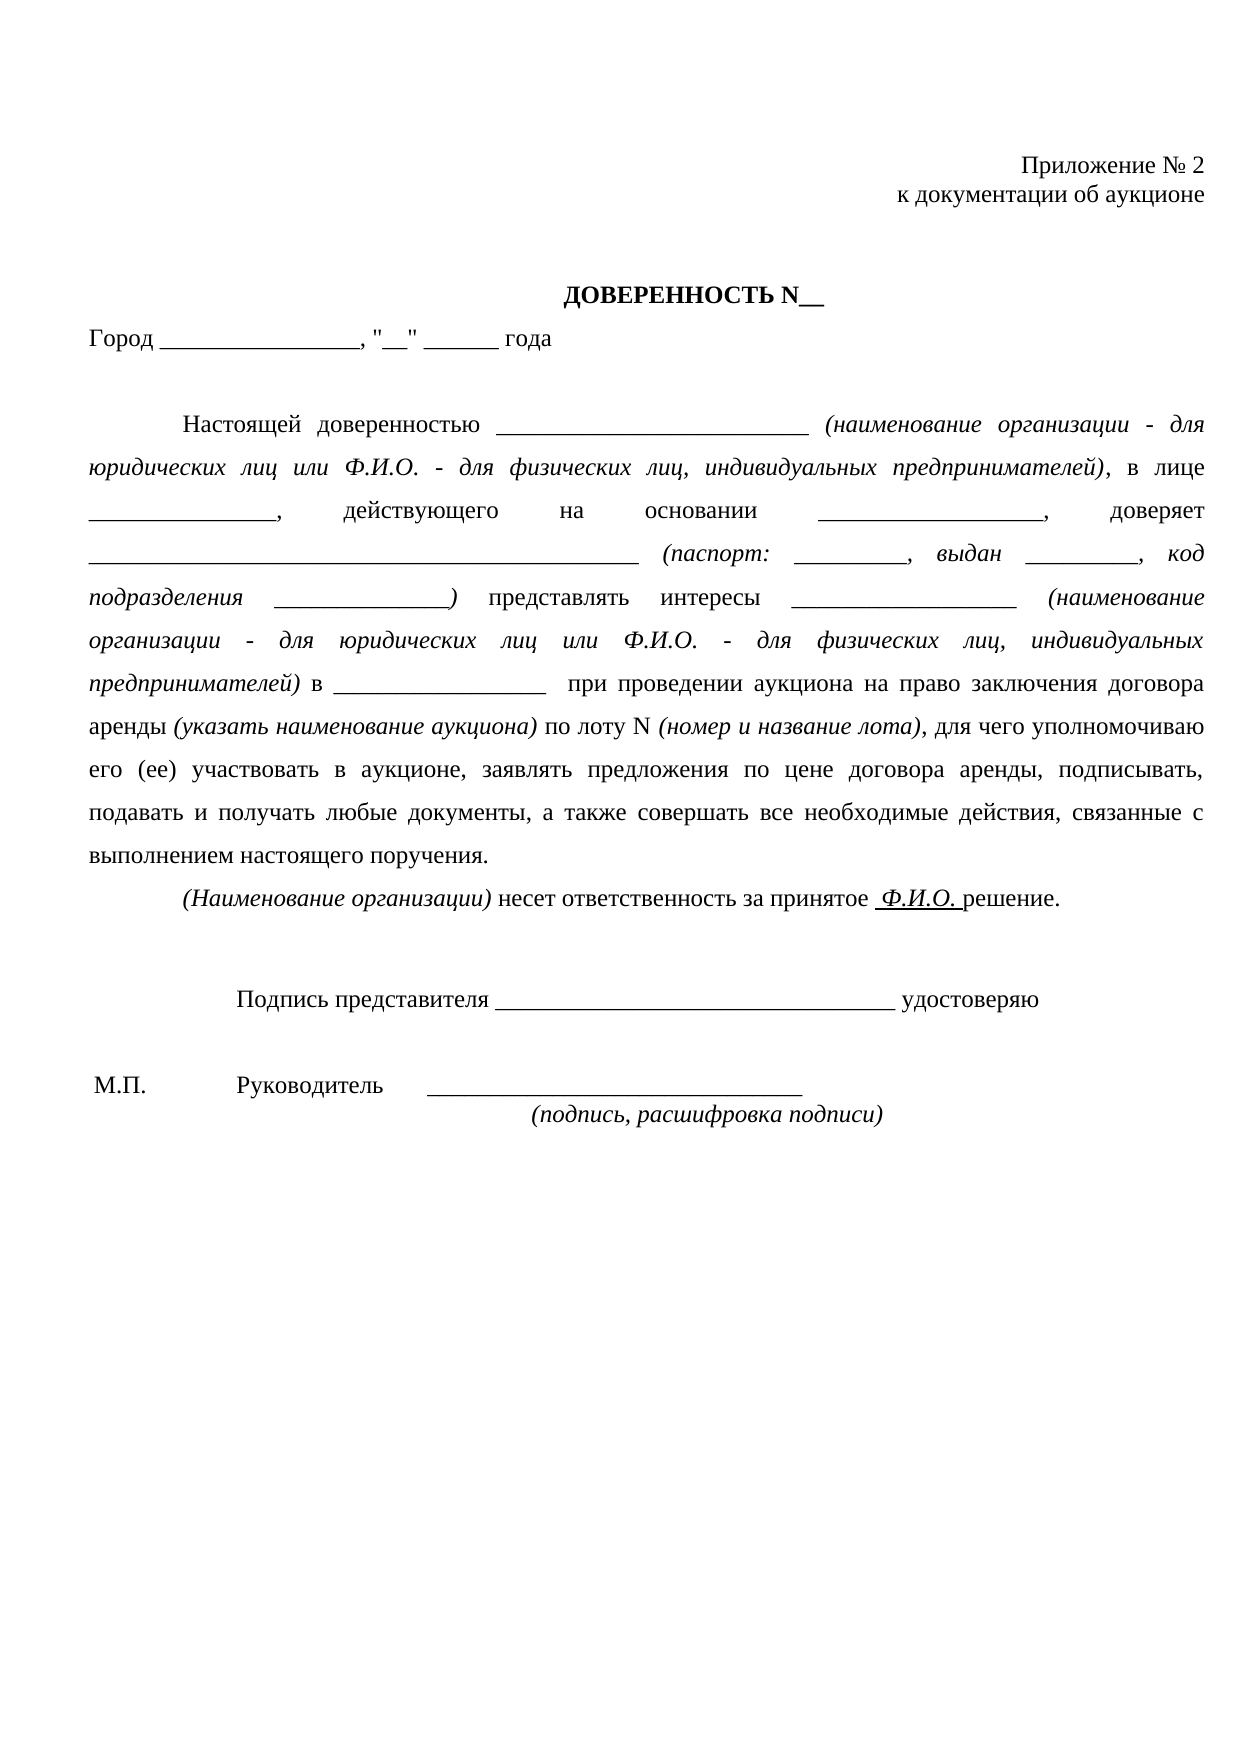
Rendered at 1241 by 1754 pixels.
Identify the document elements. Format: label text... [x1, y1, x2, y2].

text Город ________________, "__" ______ года [89, 323, 1205, 352]
text Приложение № 2 [89, 122, 1205, 179]
text к документации об аукционе [595, 179, 1205, 208]
text Подпись представителя ________________________________ удостоверяю [89, 984, 1205, 1013]
text (Наименование организации) несет ответственность за принятое Ф.И.О. решение. [89, 883, 1205, 912]
text (подпись, расшифровка подписи) [89, 1099, 1205, 1128]
text Настоящей доверенностью _________________________ (наименование организации - для юридических лиц или Ф.И.О. - для физических лиц, индивидуальных предпринимателей), в лице _______________, действующего на основании __________________, доверяет ____________________________________________ (паспорт: _________, выдан _________, код подразделения ______________) представлять интересы __________________ (наименование организации - для юридических лиц или Ф.И.О. - для физических лиц, индивидуальных предпринимателей) в _________________ при проведении аукциона на право заключения договора аренды (указать наименование аукциона) по лоту N (номер и название лота), для чего уполномочиваю его (ее) участвовать в аукционе, заявлять предложения по цене договора аренды, подписывать, подавать и получать любые документы, а также совершать все необходимые действия, связанные с выполнением настоящего поручения. [89, 409, 1205, 869]
text М.П. Руководитель ______________________________ [89, 1070, 1205, 1099]
text ДОВЕРЕННОСТЬ N__ [89, 280, 1205, 308]
